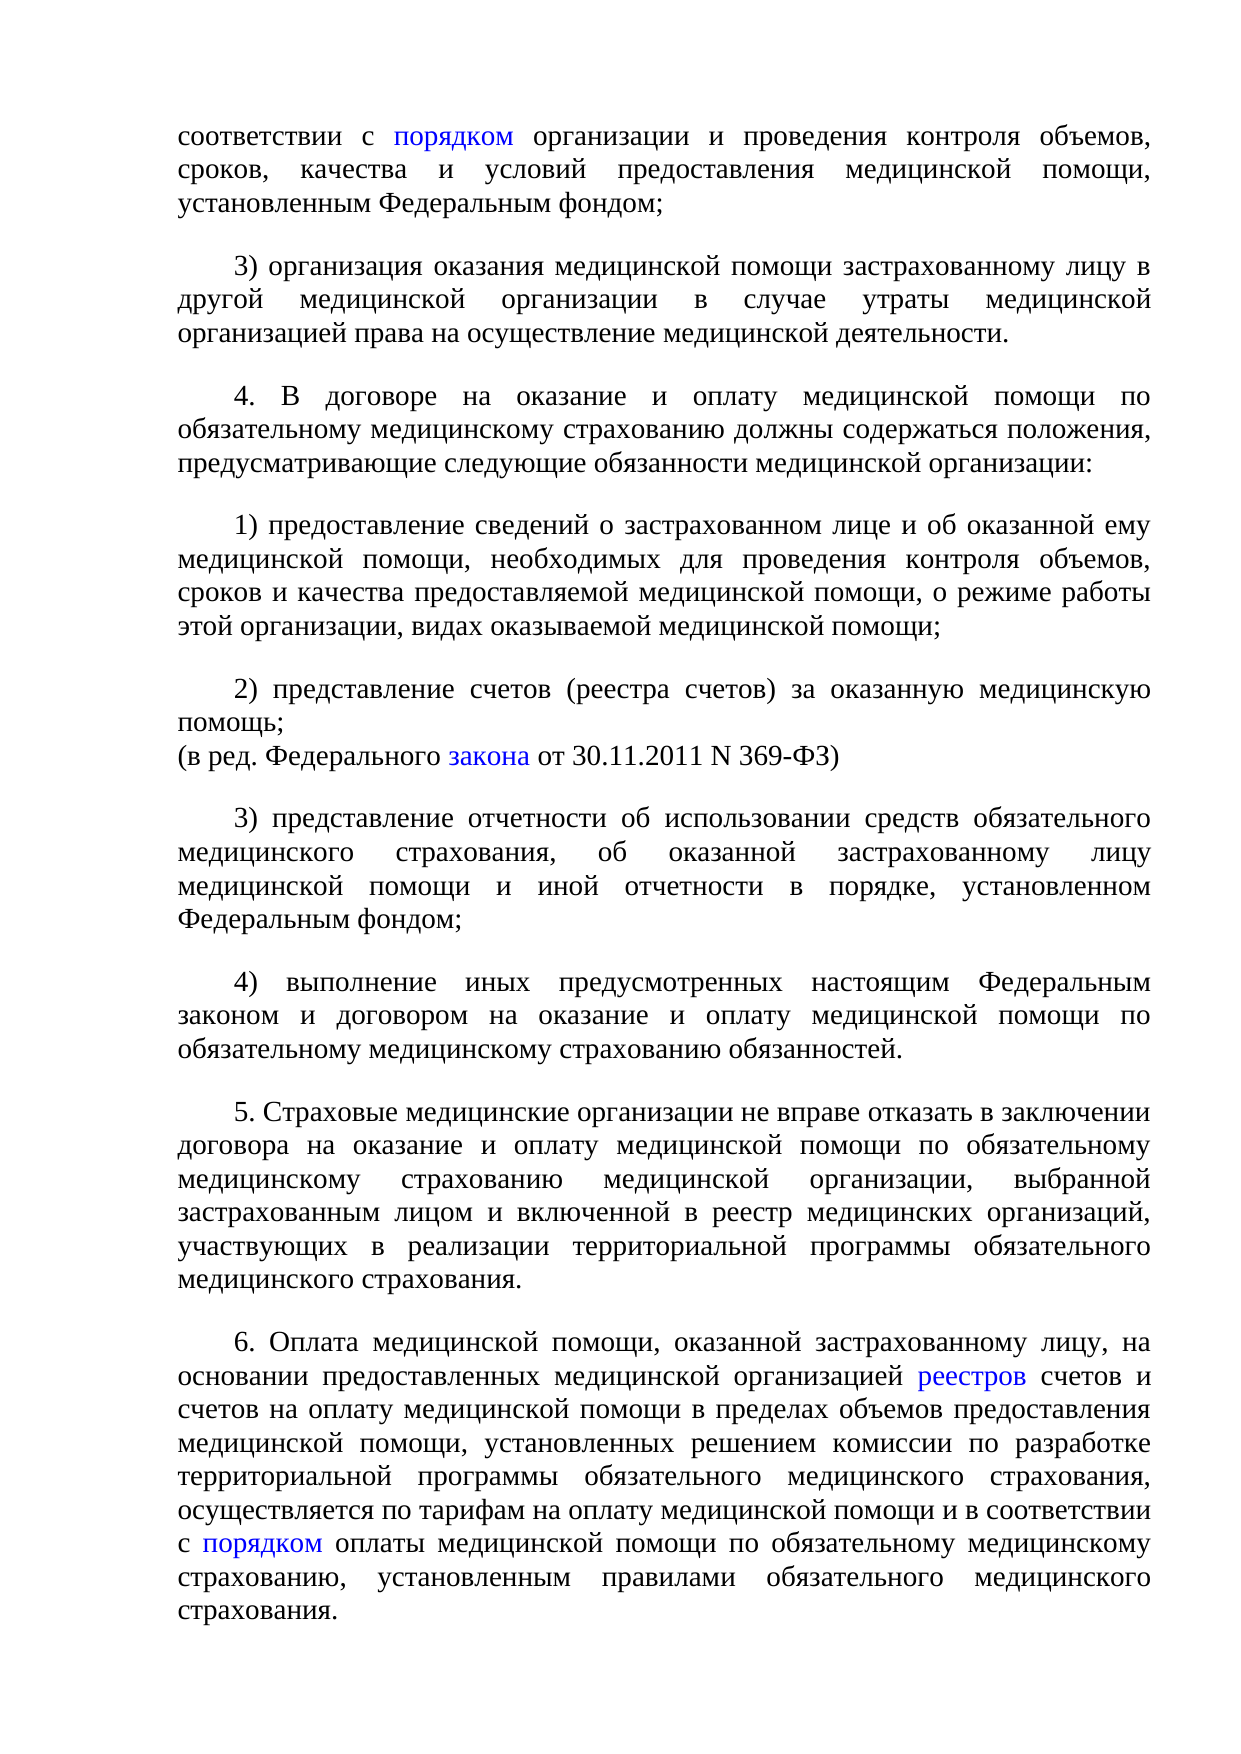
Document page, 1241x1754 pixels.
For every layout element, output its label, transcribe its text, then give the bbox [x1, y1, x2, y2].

text 6. Оплата медицинской помощи, оказанной застрахованному лицу, на основании предоставленных медицинской организацией реестров счетов и счетов на оплату медицинской помощи в пределах объемов предоставления медицинской помощи, установленных решением комиссии по разработке территориальной программы обязательного медицинского страхования, осуществляется по тарифам на оплату медицинской помощи и в соответствии с порядком оплаты медицинской помощи по обязательному медицинскому страхованию, установленным правилами обязательного медицинского страхования. [177, 1324, 1152, 1626]
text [177, 118, 1152, 219]
text 3) представление отчетности об использовании средств обязательного медицинского страхования, об оказанной застрахованному лицу медицинской помощи и иной отчетности в порядке, установленном Федеральным фондом; [177, 801, 1152, 935]
text 1) предоставление сведений о застрахованном лице и об оказанной ему медицинской помощи, необходимых для проведения контроля объемов, сроков и качества предоставляемой медицинской помощи, о режиме работы этой организации, видах оказываемой медицинской помощи; [177, 507, 1152, 642]
text 2) представление счетов (реестра счетов) за оказанную медицинскую помощь; [177, 671, 1152, 738]
text 3) организация оказания медицинской помощи застрахованному лицу в другой медицинской организации в случае утраты медицинской организацией права на осуществление медицинской деятельности. [177, 248, 1152, 348]
text 4) выполнение иных предусмотренных настоящим Федеральным законом и договором на оказание и оплату медицинской помощи по обязательному медицинскому страхованию обязанностей. [177, 964, 1152, 1064]
text 4. В договоре на оказание и оплату медицинской помощи по обязательному медицинскому страхованию должны содержаться положения, предусматривающие следующие обязанности медицинской организации: [177, 378, 1152, 478]
text (в ред. Федерального закона от 30.11.2011 N 369-ФЗ) [177, 738, 1152, 771]
text 5. Страховые медицинские организации не вправе отказать в заключении договора на оказание и оплату медицинской помощи по обязательному медицинскому страхованию медицинской организации, выбранной застрахованным лицом и включенной в реестр медицинских организаций, участвующих в реализации территориальной программы обязательного медицинского страхования. [177, 1094, 1152, 1295]
